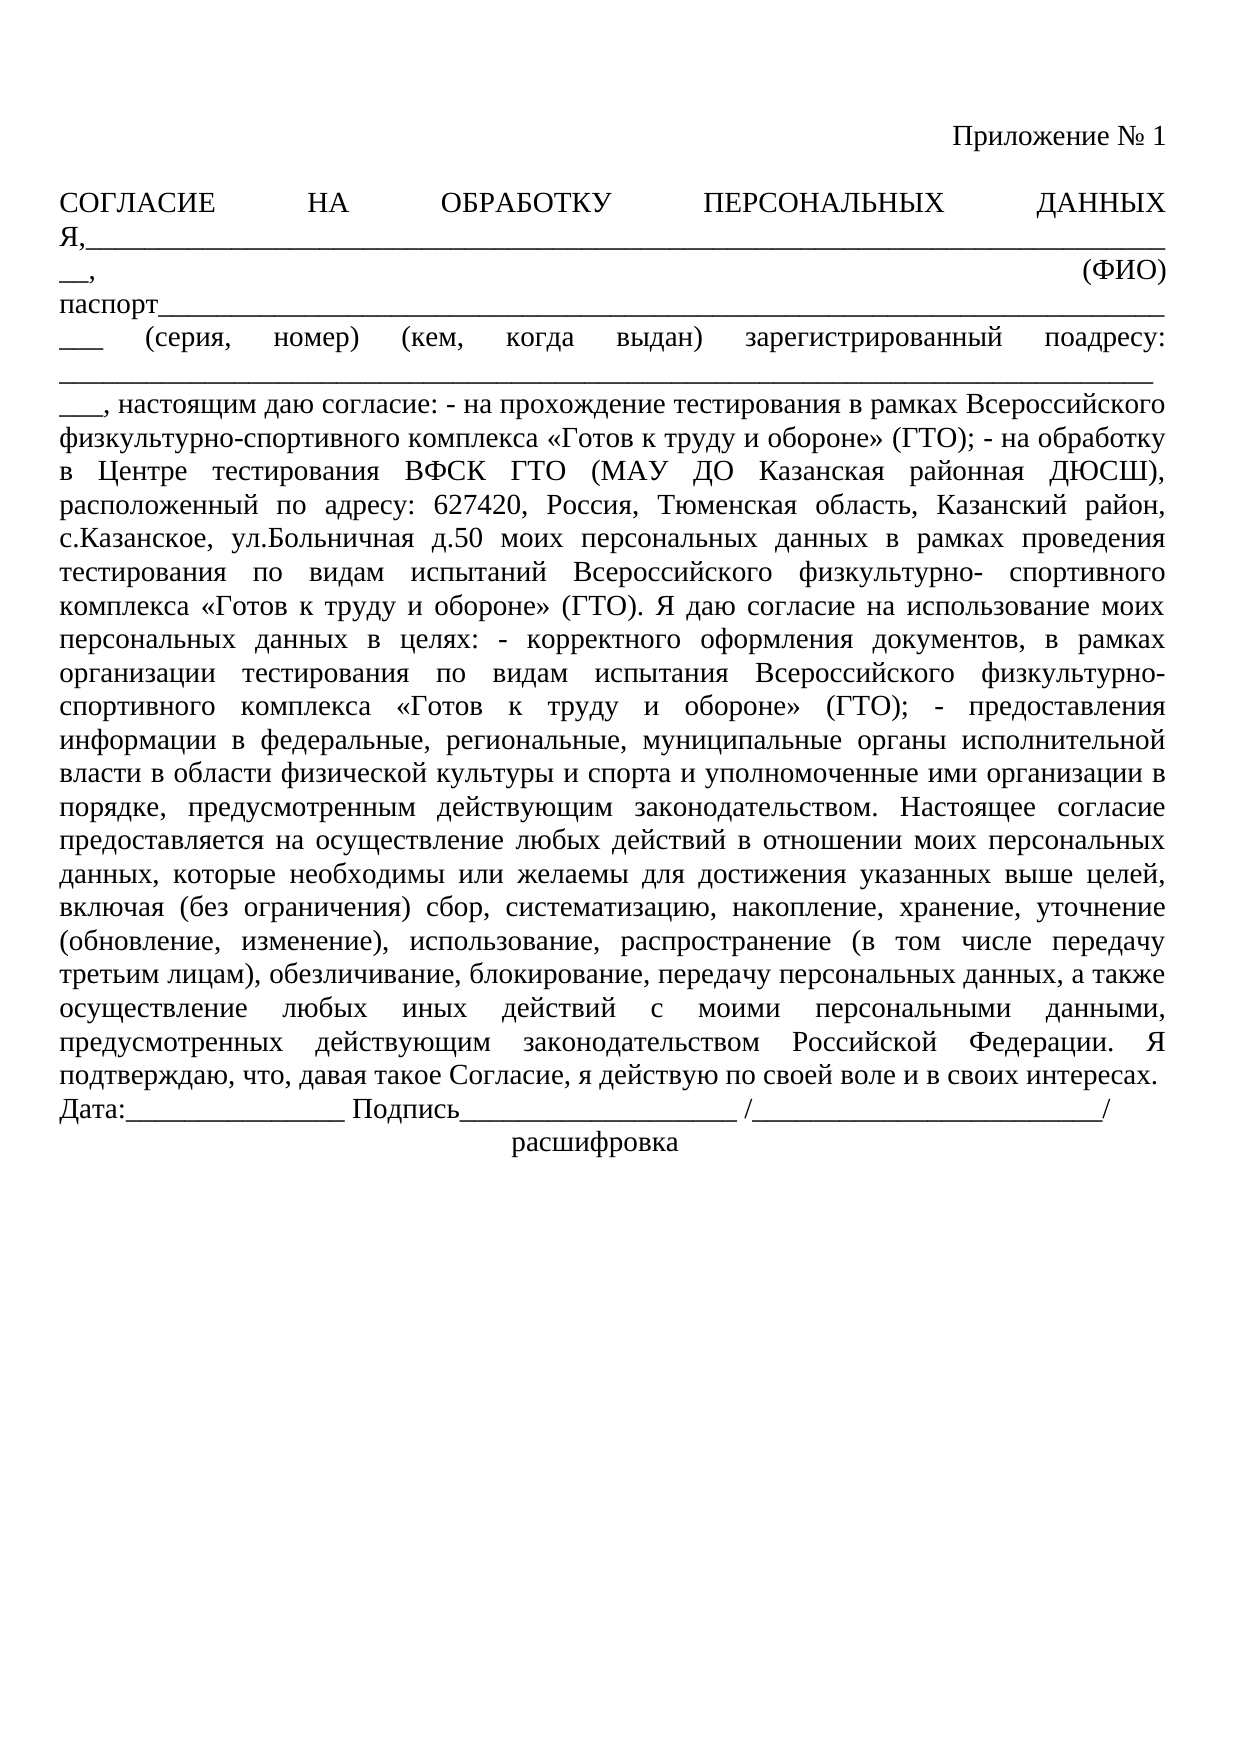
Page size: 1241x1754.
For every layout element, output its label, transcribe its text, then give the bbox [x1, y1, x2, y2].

text Дата:_______________ Подпись___________________ /________________________/ [59, 1091, 1167, 1124]
text расшифровка [59, 1124, 1167, 1158]
text СОГЛАСИЕ НА ОБРАБОТКУ ПЕРСОНАЛЬНЫХ ДАННЫХ Я,____________________________________________________________________________, (ФИО) паспорт________________________________________________________________________ (серия, номер) (кем, когда выдан) зарегистрированный поадресу: ______________________________________________________________________________, настоящим даю согласие: - на прохождение тестирования в рамках Всероссийского физкультурно-спортивного комплекса «Готов к труду и обороне» (ГТО); - на обработку в Центре тестирования ВФСК ГТО (МАУ ДО Казанская районная ДЮСШ), расположенный по адресу: 627420, Россия, Тюменская область, Казанский район, с.Казанское, ул.Больничная д.50 моих персональных данных в рамках проведения тестирования по видам испытаний Всероссийского физкультурно- спортивного комплекса «Готов к труду и обороне» (ГТО). Я даю согласие на использование моих персональных данных в целях: - корректного оформления документов, в рамках организации тестирования по видам испытания Всероссийского физкультурно-спортивного комплекса «Готов к труду и обороне» (ГТО); - предоставления информации в федеральные, региональные, муниципальные органы исполнительной власти в области физической культуры и спорта и уполномоченные ими организации в порядке, предусмотренным действующим законодательством. Настоящее согласие предоставляется на осуществление любых действий в отношении моих персональных данных, которые необходимы или желаемы для достижения указанных выше целей, включая (без ограничения) сбор, систематизацию, накопление, хранение, уточнение (обновление, изменение), использование, распространение (в том числе передачу третьим лицам), обезличивание, блокирование, передачу персональных данных, а также осуществление любых иных действий с моими персональными данными, предусмотренных действующим законодательством Российской Федерации. Я подтверждаю, что, давая такое Согласие, я действую по своей воле и в своих интересах. [59, 185, 1167, 1091]
text Приложение № 1 [59, 118, 1167, 152]
